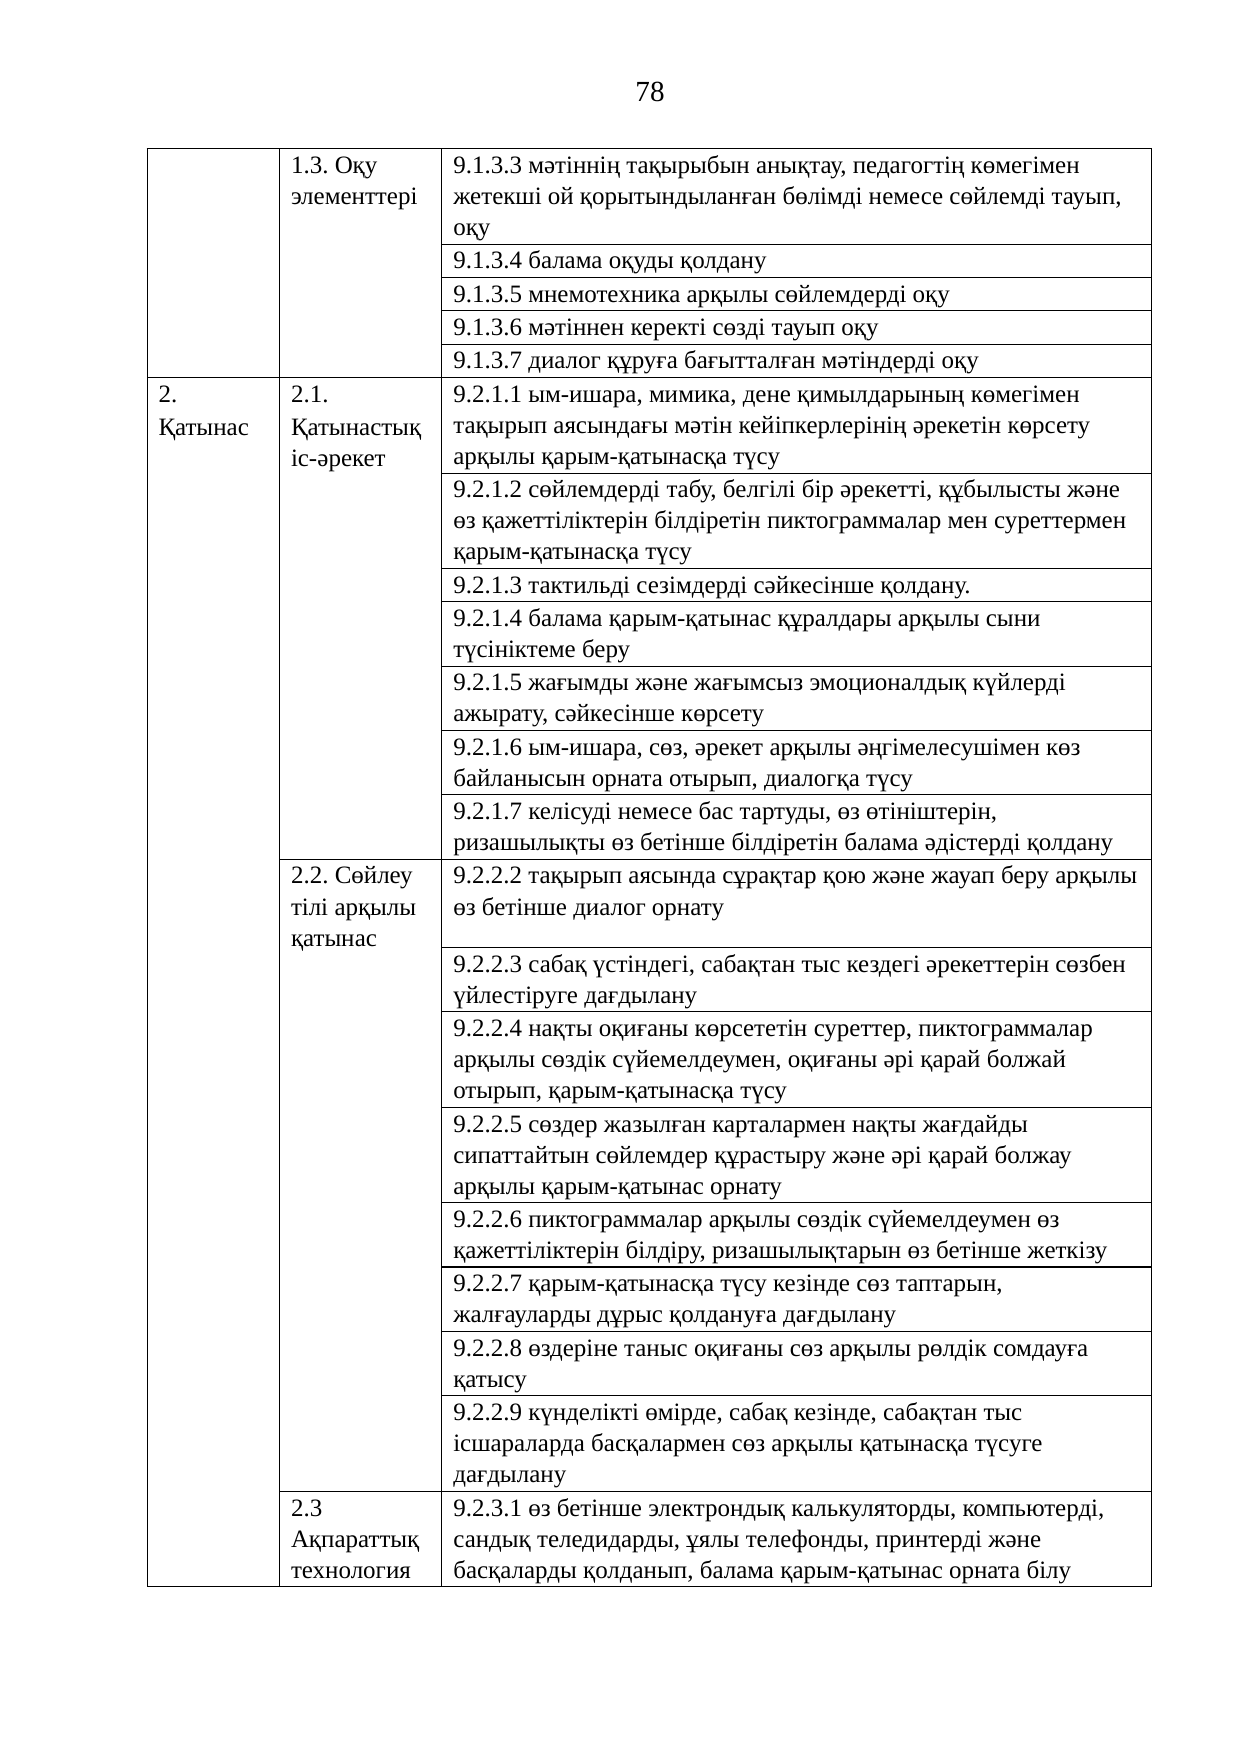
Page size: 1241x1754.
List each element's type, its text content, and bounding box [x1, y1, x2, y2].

table_header 9.1.3.3 мәтіннің тақырыбын анықтау, педагогтің көмегімен жетекші ой қорытындыланған бөлімді немесе сөйлемді тауып, оқу [442, 149, 1151, 244]
table_cell 9.1.3.4 балама оқуды қолдану [442, 245, 1151, 277]
table_cell 2.1. Қатынастық іс-әрекет [280, 378, 441, 859]
table_cell 9.1.3.7 диалог құруға бағытталған мәтіндерді оқу [442, 345, 1151, 377]
table_cell 9.2.2.3 сабақ үстіндегі, сабақтан тыс кездегі әрекеттерін сөзбен үйлестіруге дағдылану [442, 948, 1151, 1011]
table_cell 9.2.2.7 қарым-қатынасқа түсу кезінде сөз таптарын, жалғауларды дұрыс қолдануға дағдылану [442, 1268, 1151, 1331]
table_header [148, 149, 279, 377]
table_cell 9.2.2.5 сөздер жазылған карталармен нақты жағдайды сипаттайтын сөйлемдер құрастыру және әрі қарай болжау арқылы қарым-қатынас орнату [442, 1108, 1151, 1202]
table_cell 9.2.1.6 ым-ишара, сөз, әрекет арқылы әңгімелесушімен көз байланысын орната отырып, диалогқа түсу [442, 731, 1151, 794]
table_cell 9.2.1.7 келісуді немесе бас тартуды, өз өтініштерін, ризашылықты өз бетінше білдіретін балама әдістерді қолдану [442, 795, 1151, 859]
table_cell 2. Қатынас [148, 378, 279, 1586]
table_cell 9.2.1.1 ым-ишара, мимика, дене қимылдарының көмегімен тақырып аясындағы мәтін кейіпкерлерінің әрекетін көрсету арқылы қарым-қатынасқа түсу [442, 378, 1151, 472]
table_cell 9.2.2.4 нақты оқиғаны көрсететін суреттер, пиктограммалар арқылы сөздік сүйемелдеумен, оқиғаны әрі қарай болжай отырып, қарым-қатынасқа түсу [442, 1012, 1151, 1107]
table_cell 9.2.1.2 сөйлемдерді табу, белгілі бір әрекетті, құбылысты және өз қажеттіліктерін білдіретін пиктограммалар мен суреттермен қарым-қатынасқа түсу [442, 474, 1151, 568]
table_cell 9.2.2.6 пиктограммалар арқылы сөздік сүйемелдеумен өз қажеттіліктерін білдіру, ризашылықтарын өз бетінше жеткізу [442, 1203, 1151, 1266]
table_cell 2.2. Сөйлеу тілі арқылы қатынас [280, 860, 441, 1491]
table_header 1.3. Оқу элементтері [280, 149, 441, 377]
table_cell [280, 1492, 441, 1586]
table_cell 9.2.1.4 балама қарым-қатынас құралдары арқылы сыни түсініктеме беру [442, 602, 1151, 666]
table_cell 9.2.1.5 жағымды және жағымсыз эмоционалдық күйлерді ажырату, сәйкесінше көрсету [442, 667, 1151, 730]
table_cell 9.2.2.9 күнделікті өмірде, сабақ кезінде, сабақтан тыс ісшараларда басқалармен сөз арқылы қатынасқа түсуге дағдылану [442, 1396, 1151, 1491]
table_cell 9.2.2.8 өздеріне таныс оқиғаны сөз арқылы рөлдік сомдауға қатысу [442, 1332, 1151, 1395]
table_cell 9.2.1.3 тактильді сезімдерді сәйкесінше қолдану. [442, 569, 1151, 601]
table_cell 9.1.3.6 мәтіннен керекті сөзді тауып оқу [442, 311, 1151, 344]
table_cell 9.2.3.1 өз бетінше электрондық калькуляторды, компьютерді, сандық теледидарды, ұялы телефонды, принтерді және басқаларды қолданып, балама қарым-қатынас орната білу [442, 1492, 1151, 1586]
table_cell 9.1.3.5 мнемотехника арқылы сөйлемдерді оқу [442, 278, 1151, 310]
table_cell 9.2.2.2 тақырып аясында сұрақтар қою және жауап беру арқылы өз бетінше диалог орнату [442, 860, 1151, 947]
